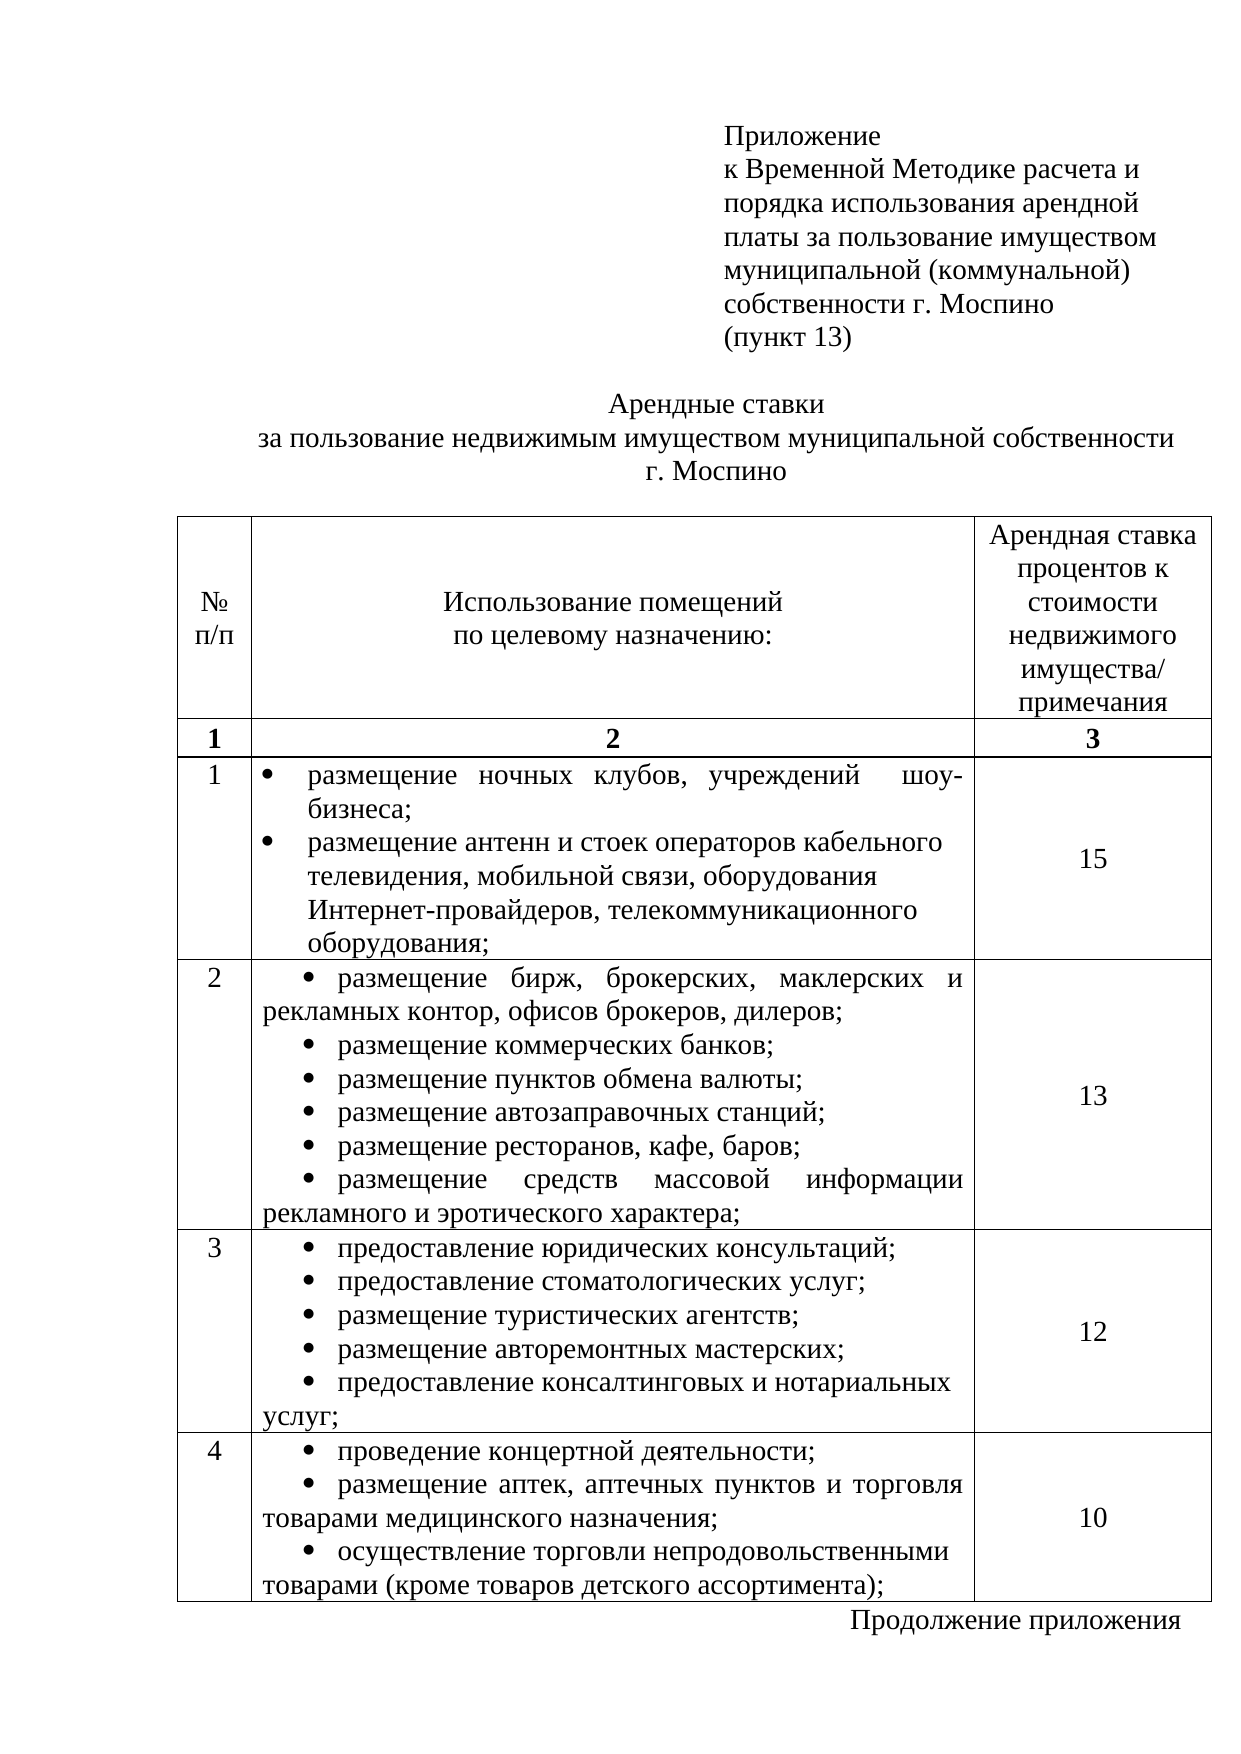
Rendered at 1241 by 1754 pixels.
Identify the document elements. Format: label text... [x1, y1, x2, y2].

table_header Арендная ставка процентов к стоимости недвижимого имущества/примечания [975, 517, 1211, 718]
table_cell 12 [975, 1230, 1211, 1432]
table_cell проведение концертной деятельности; размещение аптек, аптечных пунктов и торговля товарами медицинского назначения; осуществление торговли непродовольственными товарами (кроме товаров детского ассортимента); [252, 1433, 974, 1601]
text за пользование недвижимым имуществом муниципальной собственности г. Моспино [251, 420, 1181, 487]
table_cell 2 [178, 960, 251, 1229]
table_cell 3 [178, 1230, 251, 1432]
table_cell размещение ночных клубов, учреждений шоу-бизнеса; размещение антенн и стоек операторов кабельного телевидения, мобильной связи, оборудования Интернет-провайдеров, телекоммуникационного оборудования; [252, 758, 974, 959]
text Продолжение приложения [177, 1602, 1181, 1635]
table_cell 15 [975, 758, 1211, 959]
table_cell предоставление юридических консультаций; предоставление стоматологических услуг; размещение туристических агентств; размещение авторемонтных мастерских; предоставление консалтинговых и нотариальных услуг; [252, 1230, 974, 1432]
text (пункт 13) [723, 319, 1181, 353]
table_cell 13 [975, 960, 1211, 1229]
table_cell 10 [975, 1433, 1211, 1601]
table_cell 2 [252, 719, 974, 756]
table_cell 4 [178, 1433, 251, 1601]
text к Временной Методике расчета и порядка использования арендной платы за пользование имуществом муниципальной (коммунальной) собственности г. Моспино [723, 152, 1181, 319]
table_header № п/п [178, 517, 251, 718]
text Приложение [723, 118, 1181, 152]
table_cell 3 [975, 719, 1211, 756]
table_cell 1 [178, 719, 251, 756]
table_cell размещение бирж, брокерских, маклерских и рекламных контор, офисов брокеров, дилеров; размещение коммерческих банков; размещение пунктов обмена валюты; размещение автозаправочных станций; размещение ресторанов, кафе, баров; размещение средств массовой информации рекламного и эротического характера; [252, 960, 974, 1229]
table_cell 1 [178, 758, 251, 959]
text Арендные ставки [251, 386, 1181, 420]
table_header Использование помещений по целевому назначению: [252, 517, 974, 718]
